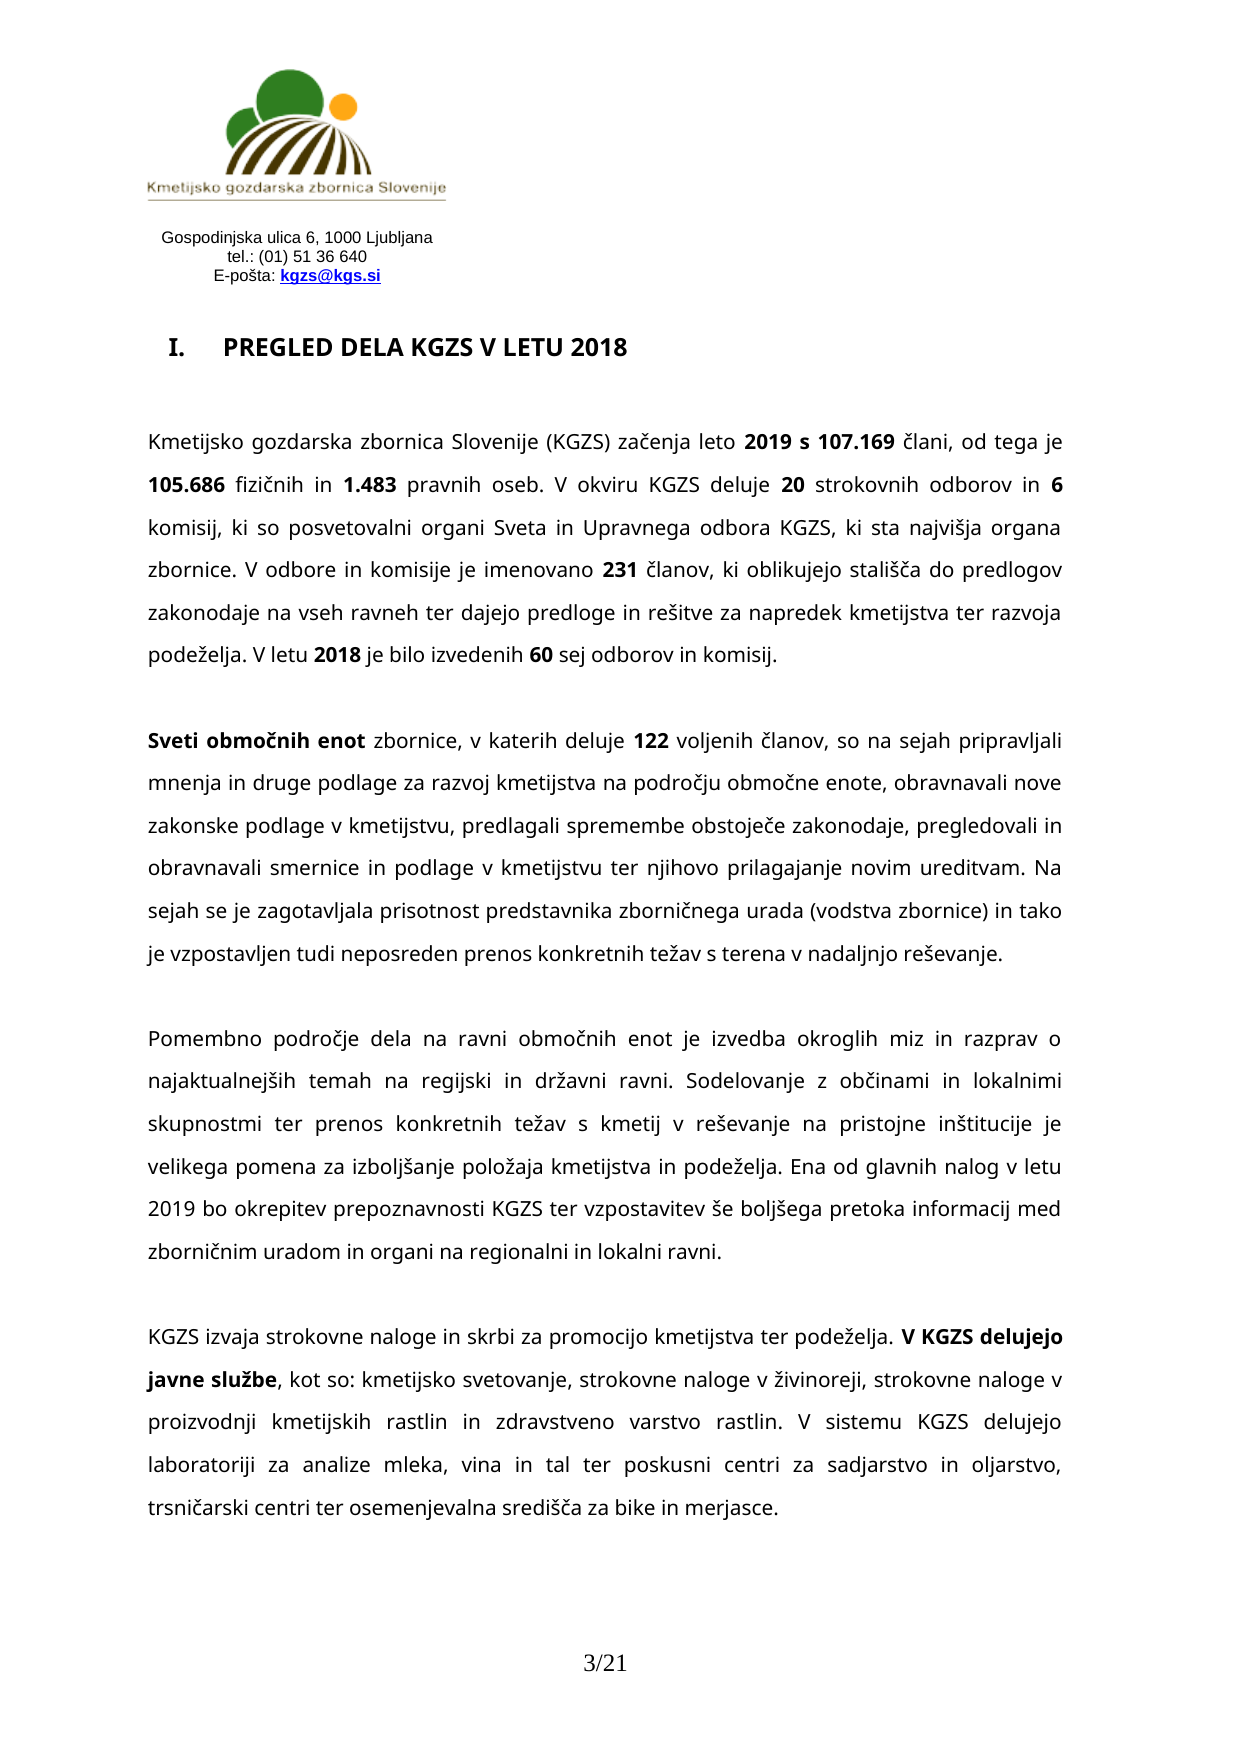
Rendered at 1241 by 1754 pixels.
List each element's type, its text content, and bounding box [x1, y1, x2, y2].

text Sveti območnih enot zbornice, v katerih deluje 122 voljenih članov, so na sejah pripravljali mnenja in druge podlage za razvoj kmetijstva na področju območne enote, obravnavali nove zakonske podlage v kmetijstvu, predlagali spremembe obstoječe zakonodaje, pregledovali in obravnavali smernice in podlage v kmetijstvu ter njihovo prilagajanje novim ureditvam. Na sejah se je zagotavljala prisotnost predstavnika zborničnega urada (vodstva zbornice) in tako je vzpostavljen tudi neposreden prenos konkretnih težav s terena v nadaljnjo reševanje. [148, 726, 1063, 967]
text Kmetijsko gozdarska zbornica Slovenije (KGZS) začenja leto 2019 s 107.169 člani, od tega je 105.686 fizičnih in 1.483 pravnih oseb. V okviru KGZS deluje 20 strokovnih odborov in 6 komisij, ki so posvetovalni organi Sveta in Upravnega odbora KGZS, ki sta najvišja organa zbornice. V odbore in komisije je imenovano 231 članov, ki oblikujejo stališča do predlogov zakonodaje na vseh ravneh ter dajejo predloge in rešitve za napredek kmetijstva ter razvoja podeželja. V letu 2018 je bilo izvedenih 60 sej odborov in komisij. [148, 427, 1063, 669]
text Pomembno področje dela na ravni območnih enot je izvedba okroglih miz in razprav o najaktualnejših temah na regijski in državni ravni. Sodelovanje z občinami in lokalnimi skupnostmi ter prenos konkretnih težav s kmetij v reševanje na pristojne inštitucije je velikega pomena za izboljšanje položaja kmetijstva in podeželja. Ena od glavnih nalog v letu 2019 bo okrepitev prepoznavnosti KGZS ter vzpostavitev še boljšega pretoka informacij med zborničnim uradom in organi na regionalni in lokalni ravni. [148, 1024, 1063, 1265]
list PREGLED DELA KGZS V LETU 2018 [185, 329, 1063, 364]
text KGZS izvaja strokovne naloge in skrbi za promocijo kmetijstva ter podeželja. V KGZS delujejo javne službe, kot so: kmetijsko svetovanje, strokovne naloge v živinoreji, strokovne naloge v proizvodnji kmetijskih rastlin in zdravstveno varstvo rastlin. V sistemu KGZS delujejo laboratoriji za analize mleka, vina in tal ter poskusni centri za sadjarstvo in oljarstvo, trsničarski centri ter osemenjevalna središča za bike in merjasce. [148, 1322, 1063, 1521]
